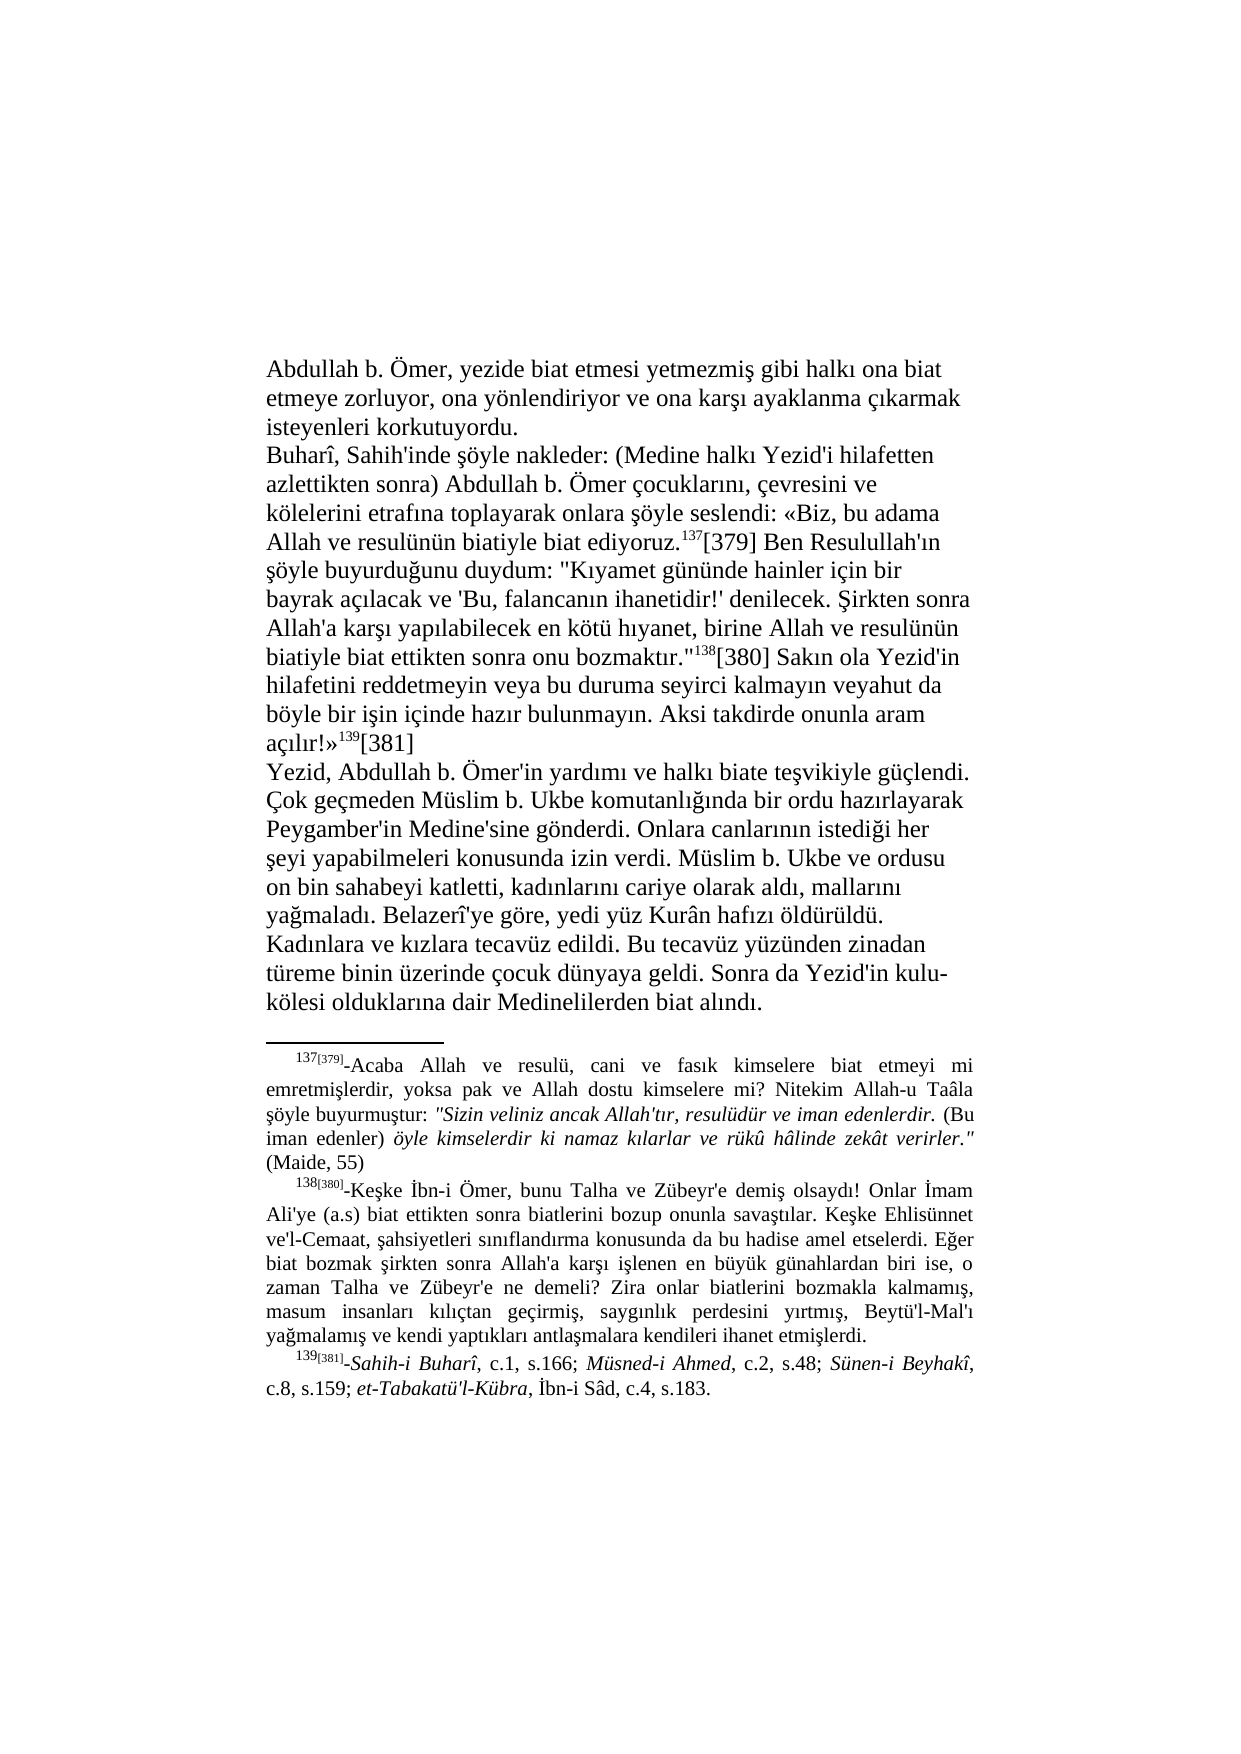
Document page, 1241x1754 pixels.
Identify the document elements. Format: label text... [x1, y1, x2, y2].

text Abdullah b. Ömer, yezide biat etmesi yetmezmiş gibi halkı ona biat etmeye zorluyor, ona yönlendiriyor ve ona karşı ayaklanma çıkarmak isteyenleri korkutuyordu. [266, 354, 974, 441]
text Buharî, Sahih'inde şöyle nakleder: (Medine halkı Yezid'i hilafetten azlettikten sonra) Abdullah b. Ömer çocuklarını, çevresini ve kölelerini etrafına toplayarak onlara şöyle seslendi: «Biz, bu adama Allah ve resulünün biatiyle biat ediyoruz.[379] Ben Resulullah'ın şöyle buyurduğunu duydum: "Kıyamet gününde hainler için bir bayrak açılacak ve 'Bu, falancanın ihanetidir!' denilecek. Şirkten sonra Allah'a karşı yapılabilecek en kötü hıyanet, birine Allah ve resulünün biatiyle biat ettikten sonra onu bozmaktır."[380] Sakın ola Yezid'in hilafetini reddetmeyin veya bu duruma seyirci kalmayın veyahut da böyle bir işin içinde hazır bulunmayın. Aksi takdirde onunla aram açılır!»[381] [266, 441, 974, 757]
text Yezid, Abdullah b. Ömer'in yardımı ve halkı biate teşvikiyle güçlendi. Çok geçmeden Müslim b. Ukbe komutanlığında bir ordu hazırlayarak Peygamber'in Medine'sine gönderdi. Onlara canlarının istediği her şeyi yapabilmeleri konusunda izin verdi. Müslim b. Ukbe ve ordusu on bin sahabeyi katletti, kadınlarını cariye olarak aldı, mallarını yağmaladı. Belazerî'ye göre, yedi yüz Kurân hafızı öldürüldü. Kadınlara ve kızlara tecavüz edildi. Bu tecavüz yüzünden zinadan türeme binin üzerinde çocuk dünyaya geldi. Sonra da Yezid'in kulu-kölesi olduklarına dair Medinelilerden biat alındı. [266, 757, 974, 1016]
